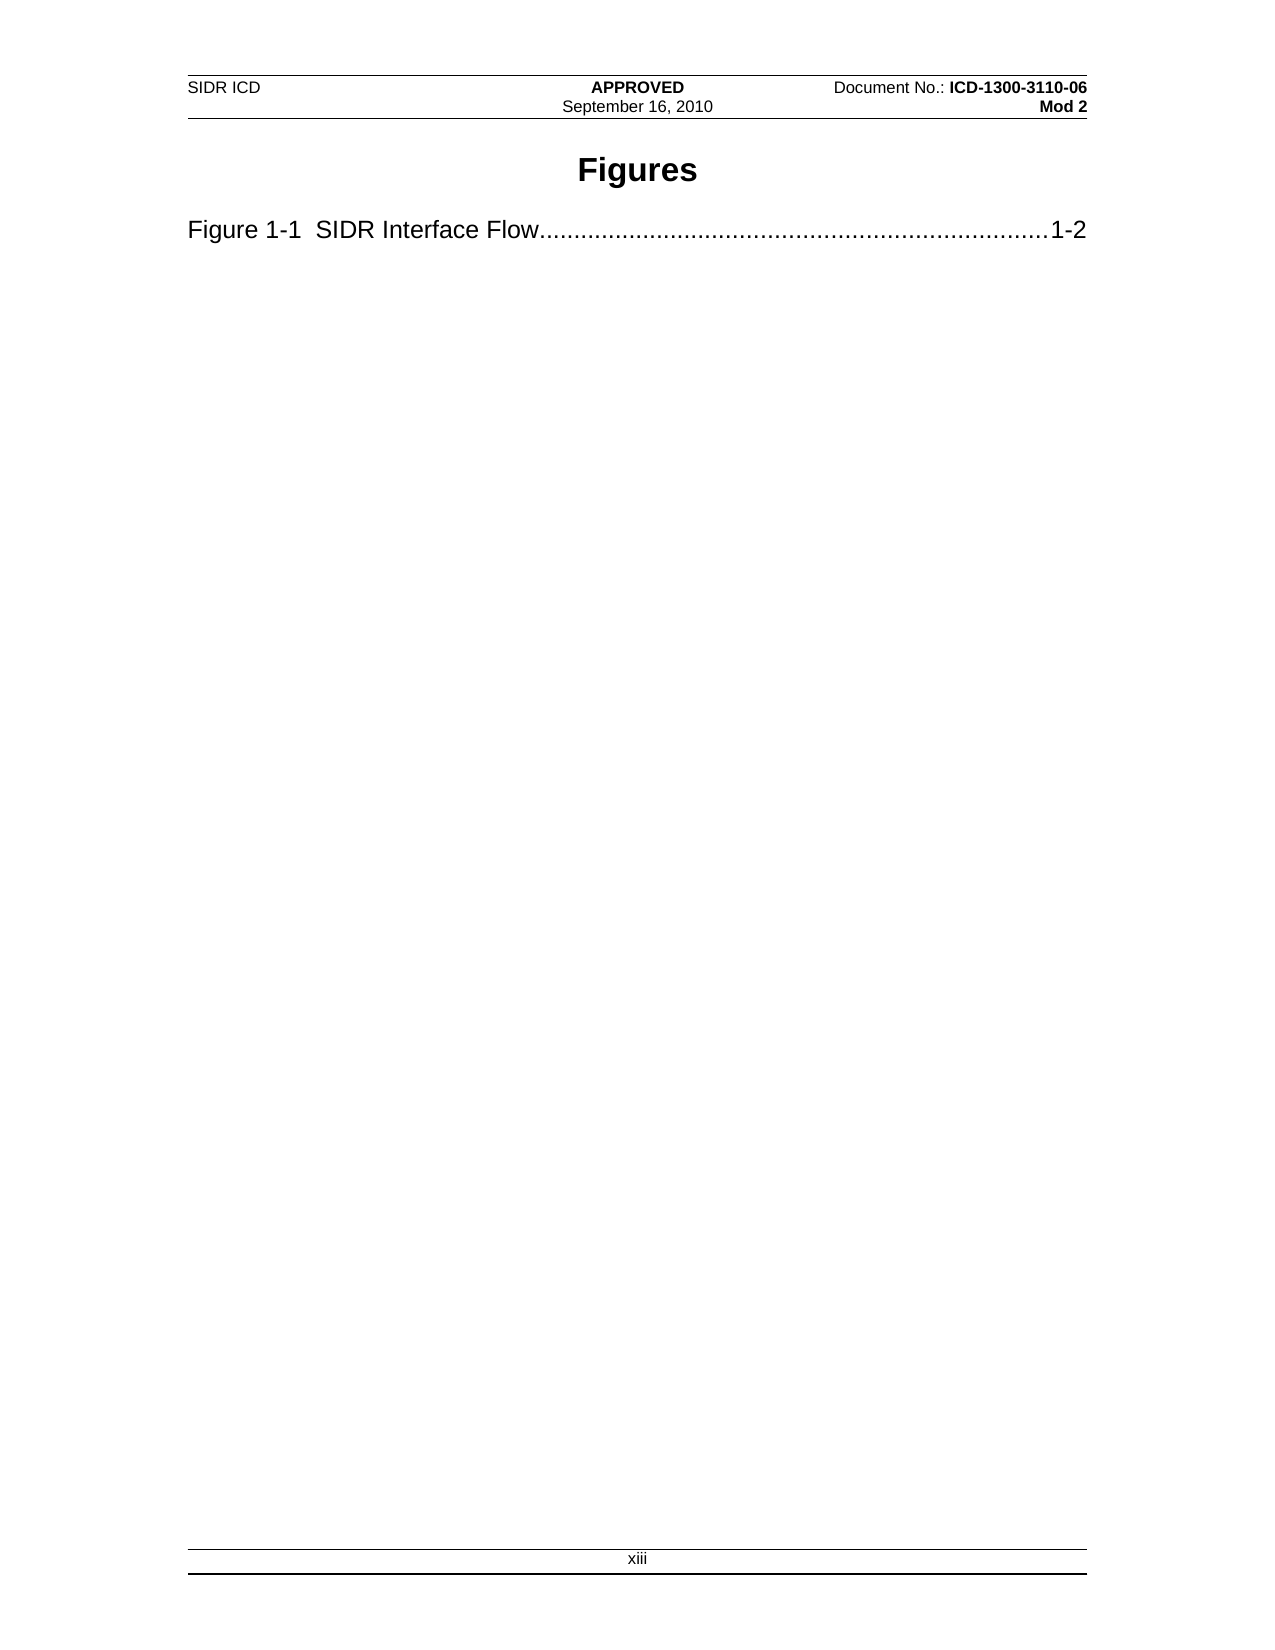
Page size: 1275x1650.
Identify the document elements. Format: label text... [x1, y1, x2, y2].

text Figure 1-1 SIDR Interface Flow 1-2 [187, 215, 1087, 243]
text Figures [187, 150, 1087, 188]
